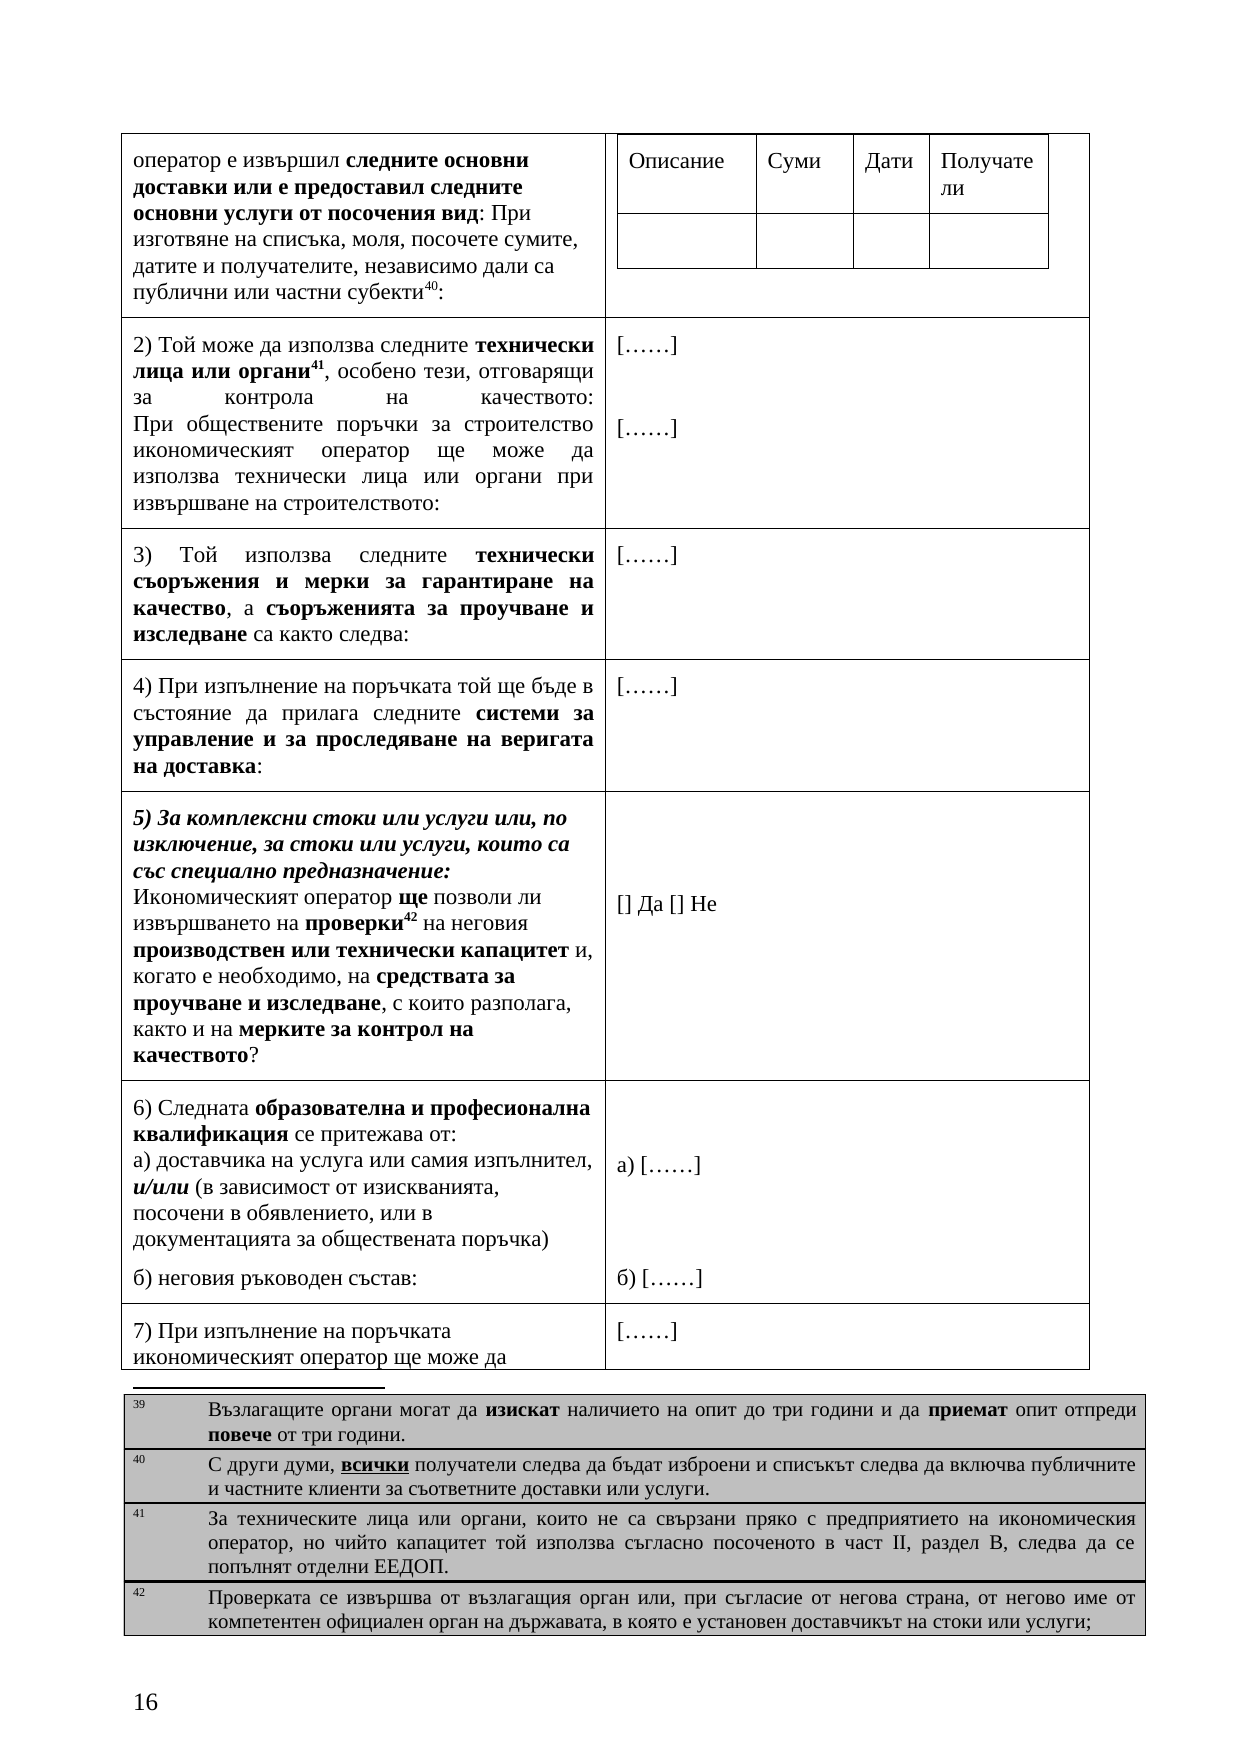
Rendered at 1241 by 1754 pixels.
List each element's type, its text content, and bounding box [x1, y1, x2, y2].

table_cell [122, 1304, 605, 1369]
table_cell [……] [606, 660, 1089, 791]
table_cell [……] [606, 529, 1089, 659]
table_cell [122, 134, 605, 317]
table_cell [……] [606, 1304, 1089, 1369]
table_cell 4) При изпълнение на поръчката той ще бъде в състояние да прилага следните системи за управление и за проследяване на веригата на доставка: [122, 660, 605, 791]
table_cell [] Да [] Не [606, 792, 1089, 1080]
table_cell 3) Той използва следните технически съоръжения и мерки за гарантиране на качество, а съоръженията за проучване и изследване са както следва: [122, 529, 605, 659]
table_cell 5) За комплексни стоки или услуги или, по изключение, за стоки или услуги, които са със специално предназначение: Икономическият оператор ще позволи ли извършването на проверки на неговия производствен или технически капацитет и, когато е необходимо, на средствата за проучване и изследване, с които разполага, както и на мерките за контрол на качеството? [122, 792, 605, 1080]
table_cell 2) Той може да използва следните технически лица или органи, особено тези, отговарящи за контрола на качеството: При обществените поръчки за строителство икономическият оператор ще може да използва технически лица или органи при извършване на строителството: [122, 318, 605, 528]
table_cell [……] [……] [606, 318, 1089, 528]
table_cell a) [……] б) [……] [606, 1081, 1089, 1303]
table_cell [606, 134, 1089, 317]
table_cell 6) Следната образователна и професионална квалификация се притежава от: а) доставчика на услуга или самия изпълнител, и/или (в зависимост от изискванията, посочени в обявлението, или в документацията за обществената поръчка) б) неговия ръководен състав: [122, 1081, 605, 1303]
